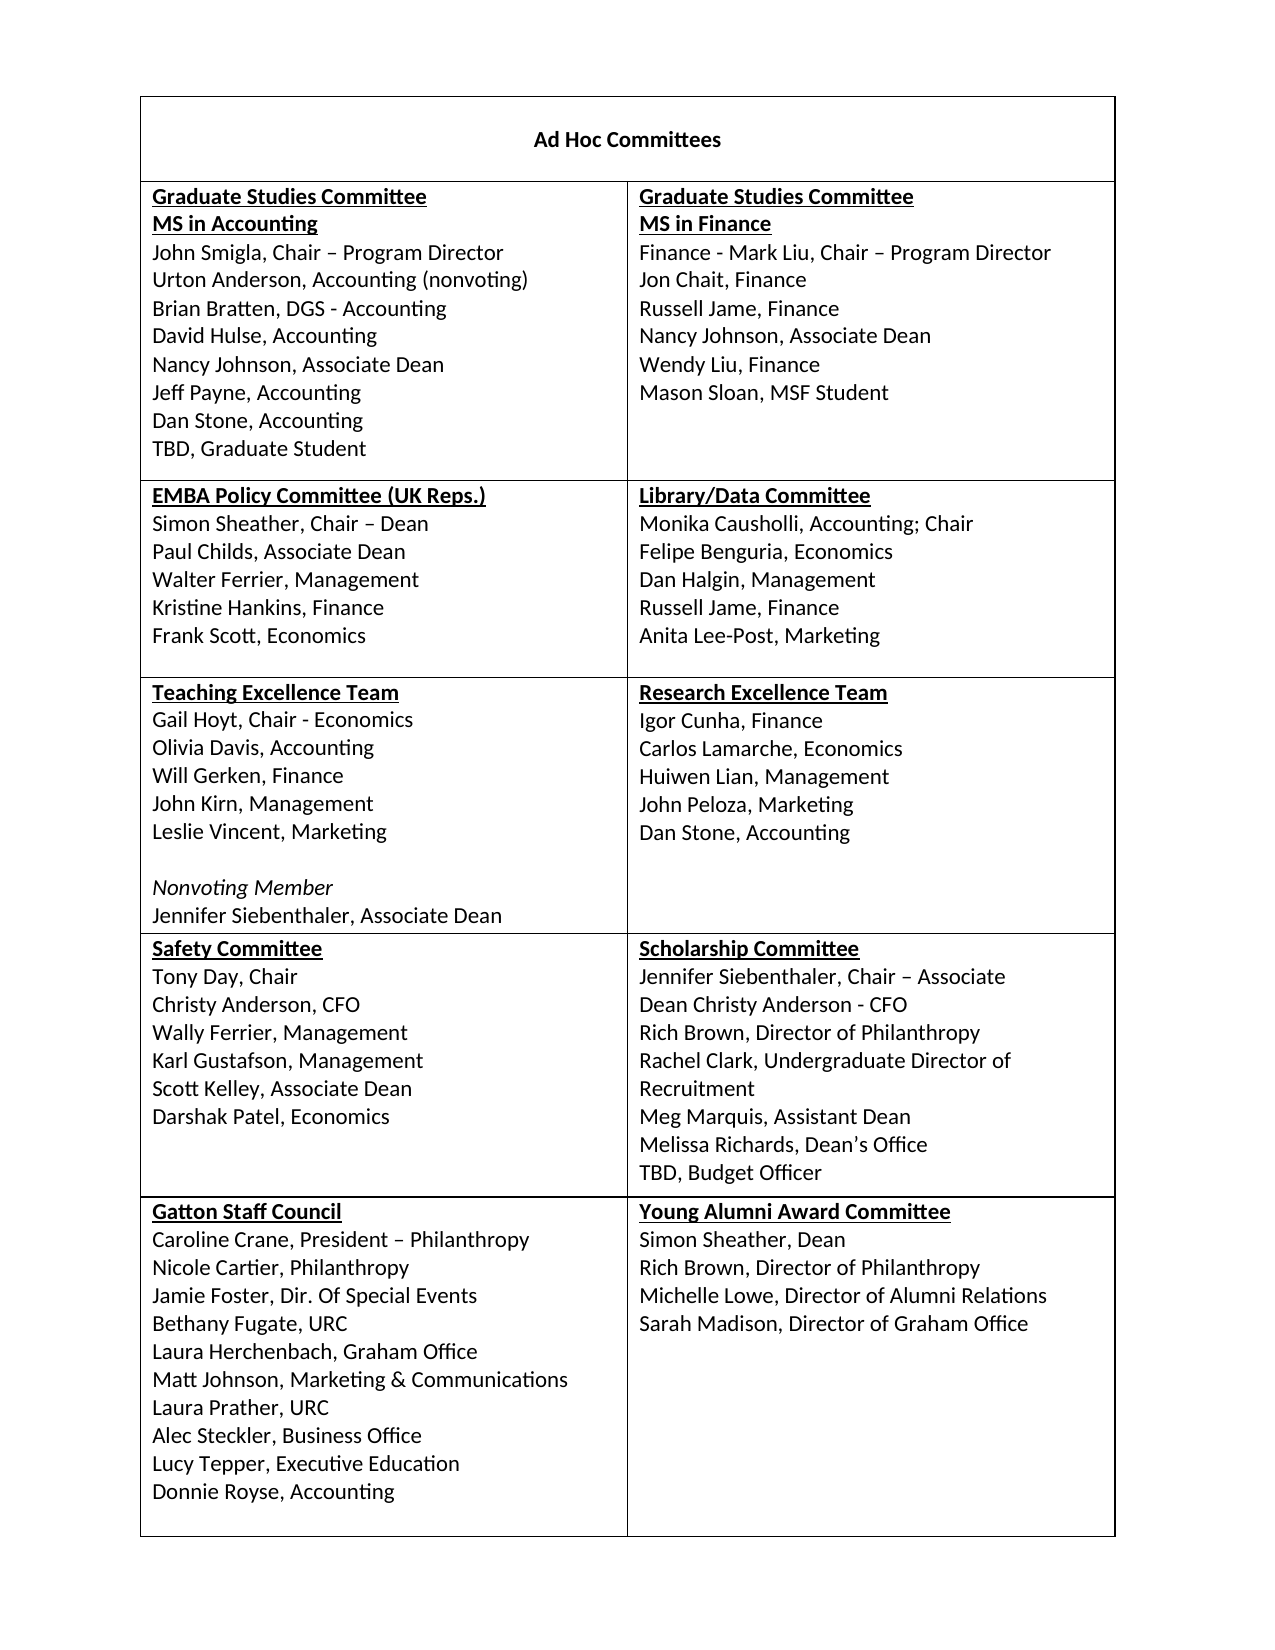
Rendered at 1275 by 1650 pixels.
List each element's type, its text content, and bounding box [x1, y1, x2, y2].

table_cell Safety Committee Tony Day, Chair Christy Anderson, CFO Wally Ferrier, Management Karl Gustafson, Management Scott Kelley, Associate Dean Darshak Patel, Economics [141, 934, 627, 1196]
table_cell EMBA Policy Committee (UK Reps.) Simon Sheather, Chair – Dean Paul Childs, Associate Dean Walter Ferrier, Management Kristine Hankins, Finance Frank Scott, Economics [141, 481, 627, 677]
table_cell Teaching Excellence Team Gail Hoyt, Chair - Economics Olivia Davis, Accounting Will Gerken, Finance John Kirn, Management Leslie Vincent, Marketing Nonvoting Member Jennifer Siebenthaler, Associate Dean [141, 678, 627, 933]
table_cell Young Alumni Award Committee Simon Sheather, Dean Rich Brown, Director of Philanthropy Michelle Lowe, Director of Alumni Relations Sarah Madison, Director of Graham Office [628, 1198, 1114, 1536]
table_cell Scholarship Committee Jennifer Siebenthaler, Chair – Associate Dean Christy Anderson - CFO Rich Brown, Director of Philanthropy Rachel Clark, Undergraduate Director of Recruitment Meg Marquis, Assistant Dean Melissa Richards, Dean’s Office TBD, Budget Officer [628, 934, 1114, 1196]
table_cell Gatton Staff Council Caroline Crane, President – Philanthropy Nicole Cartier, Philanthropy Jamie Foster, Dir. Of Special Events Bethany Fugate, URC Laura Herchenbach, Graham Office Matt Johnson, Marketing & Communications Laura Prather, URC Alec Steckler, Business Office Lucy Tepper, Executive Education Donnie Royse, Accounting [141, 1198, 627, 1536]
table_cell Graduate Studies Committee MS in Accounting John Smigla, Chair – Program Director Urton Anderson, Accounting (nonvoting) Brian Bratten, DGS - Accounting David Hulse, Accounting Nancy Johnson, Associate Dean Jeff Payne, Accounting Dan Stone, Accounting TBD, Graduate Student [141, 182, 627, 480]
table_cell Library/Data Committee Monika Causholli, Accounting; Chair Felipe Benguria, Economics Dan Halgin, Management Russell Jame, Finance Anita Lee-Post, Marketing [628, 481, 1114, 677]
table_header Ad Hoc Committees [141, 97, 1114, 181]
table_cell Graduate Studies Committee MS in Finance Finance - Mark Liu, Chair – Program Director Jon Chait, Finance Russell Jame, Finance Nancy Johnson, Associate Dean Wendy Liu, Finance Mason Sloan, MSF Student [628, 182, 1114, 480]
table_cell Research Excellence Team Igor Cunha, Finance Carlos Lamarche, Economics Huiwen Lian, Management John Peloza, Marketing Dan Stone, Accounting [628, 678, 1114, 933]
